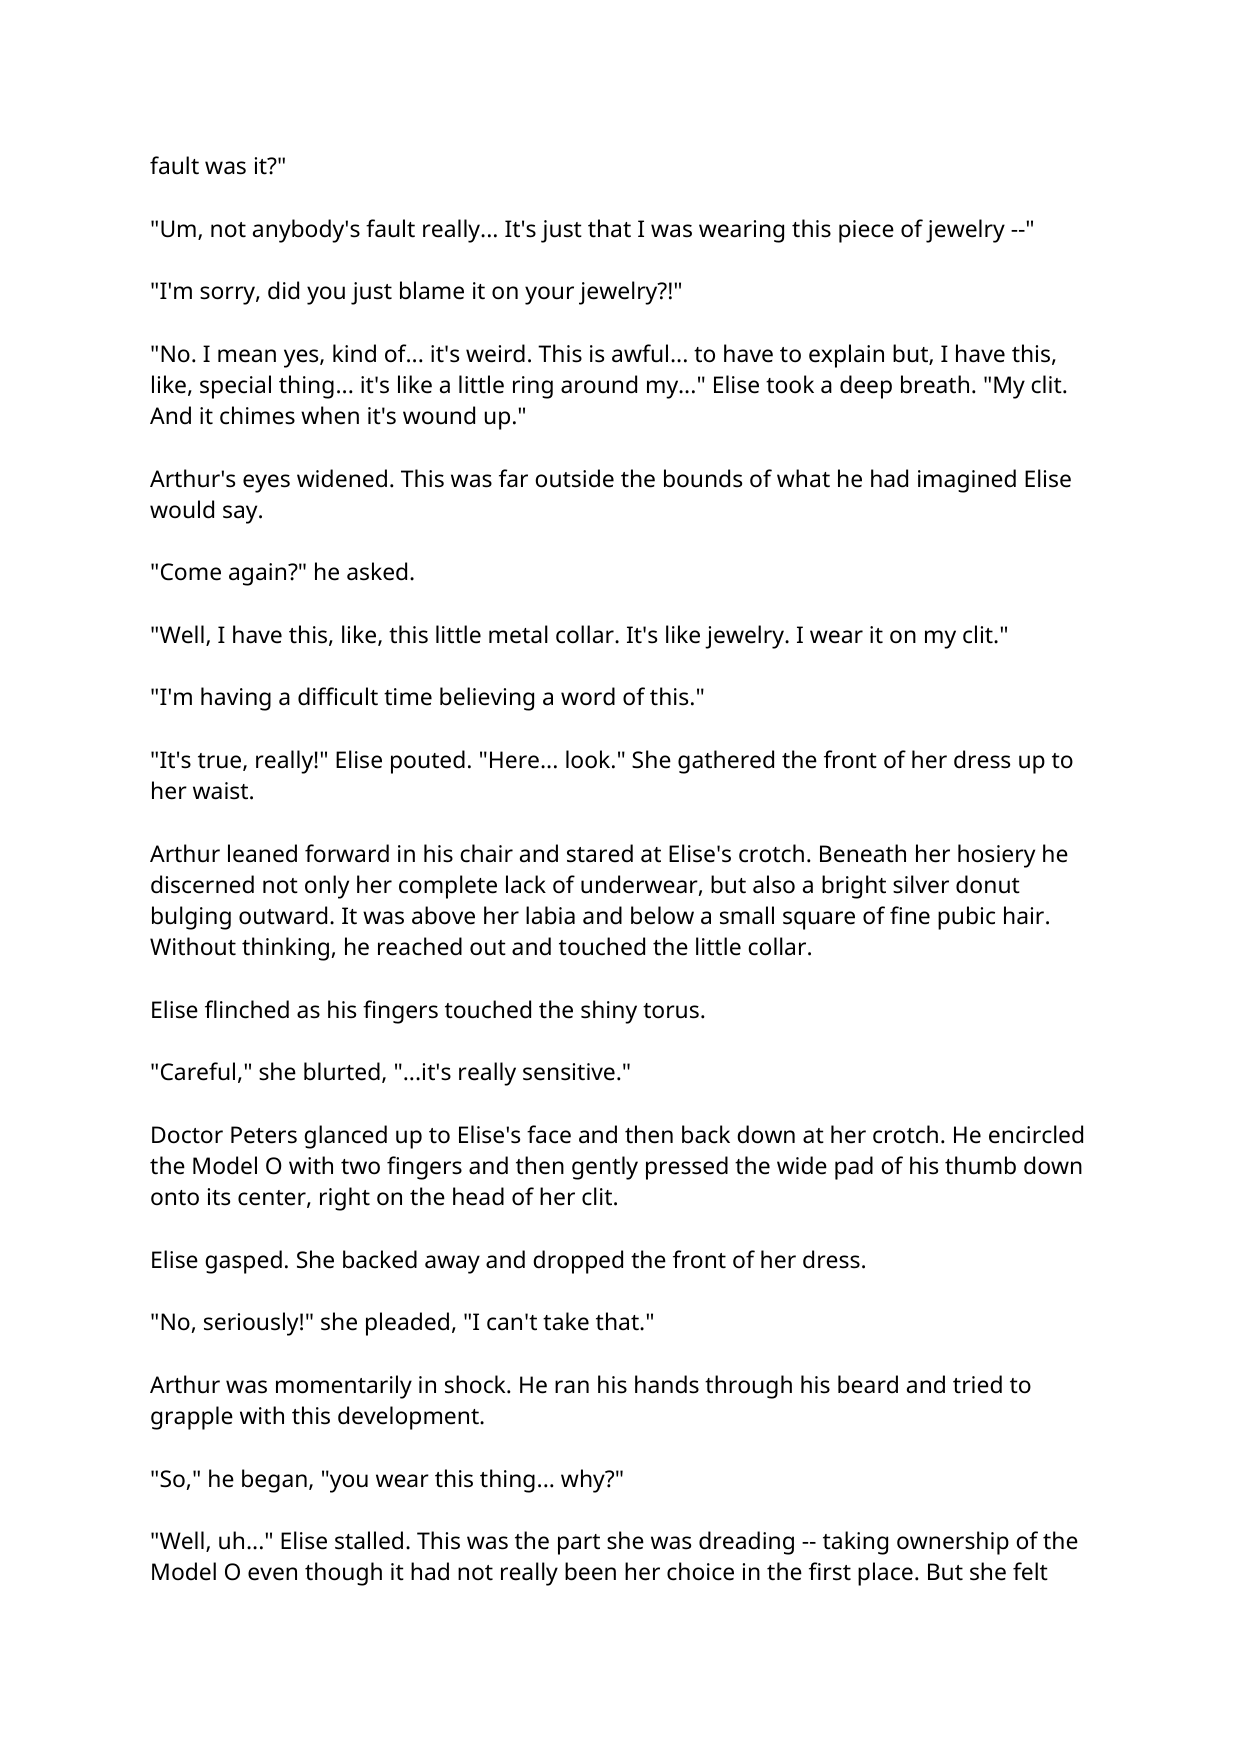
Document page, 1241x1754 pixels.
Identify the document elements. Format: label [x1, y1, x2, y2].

text [150, 150, 1090, 1587]
